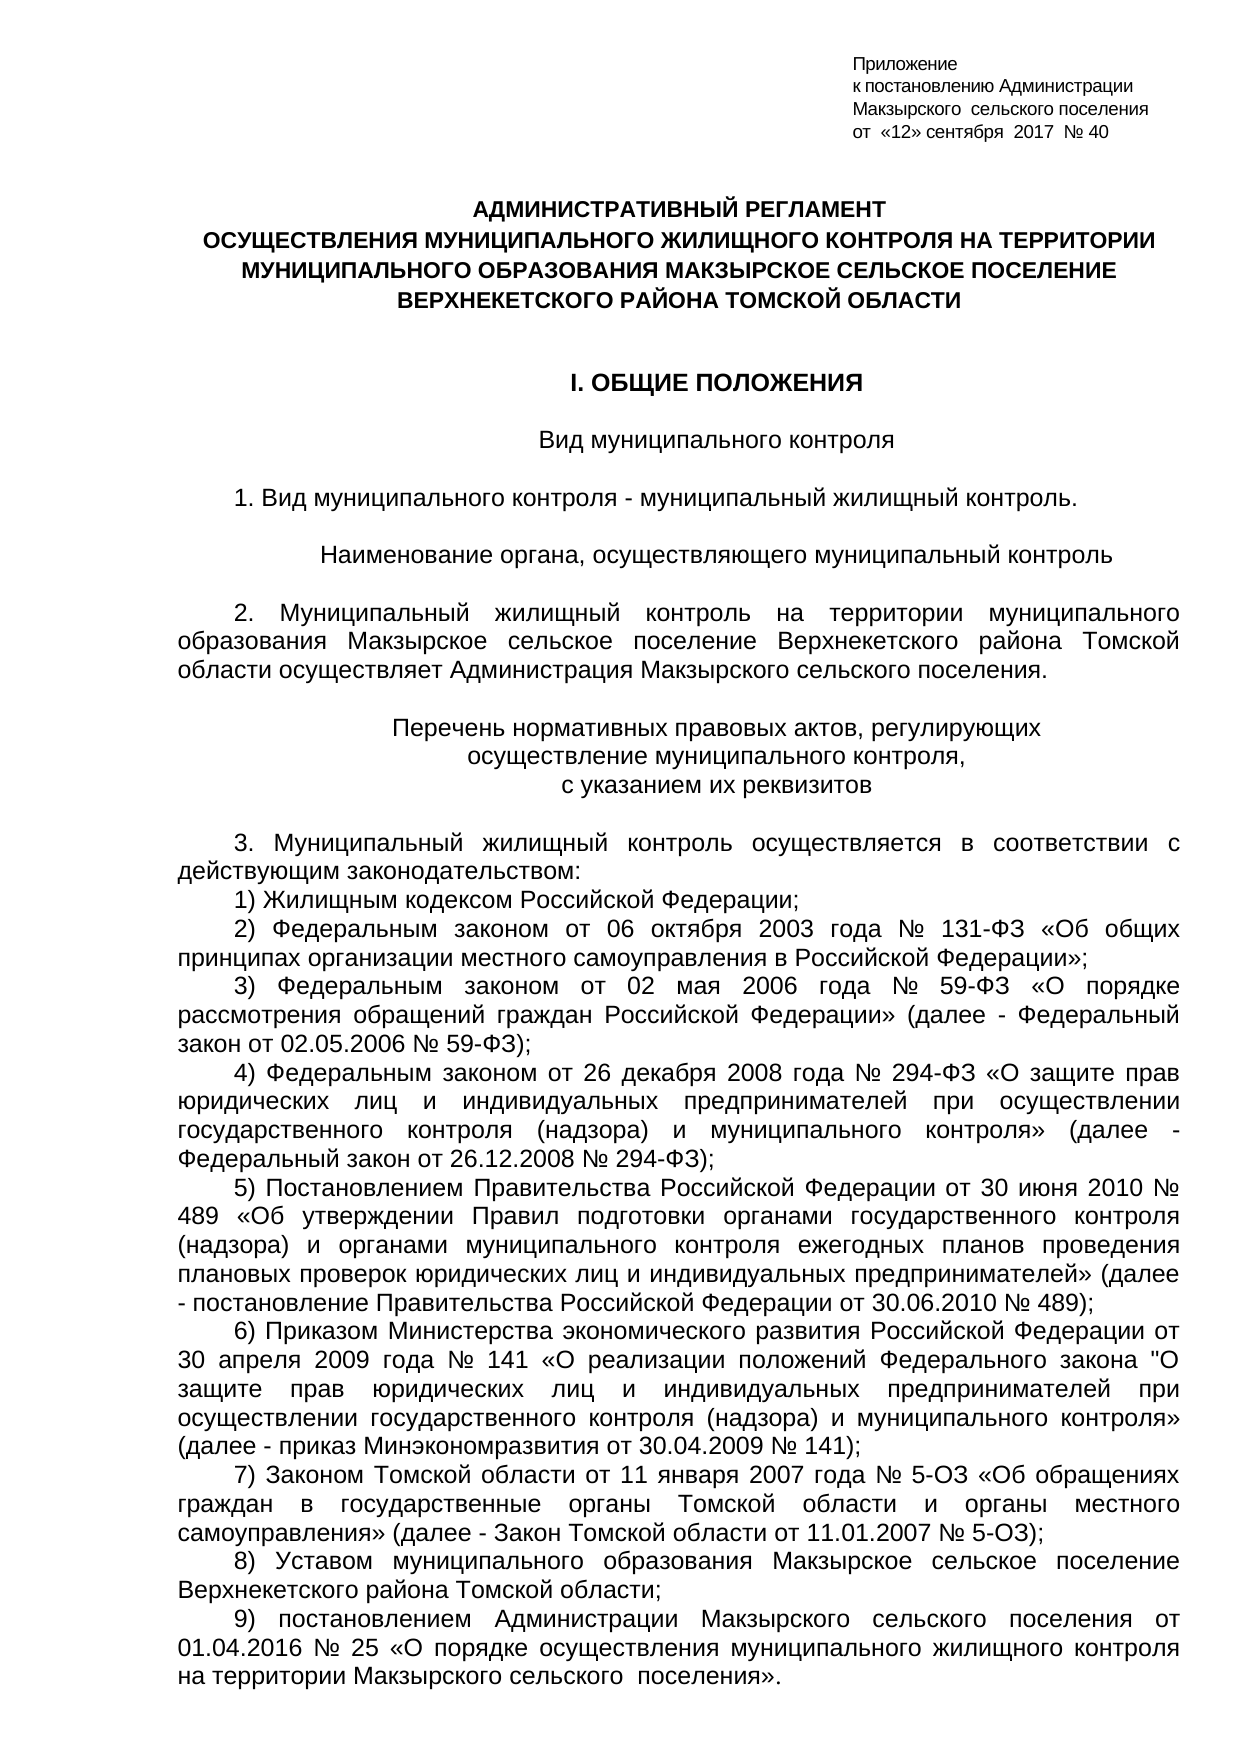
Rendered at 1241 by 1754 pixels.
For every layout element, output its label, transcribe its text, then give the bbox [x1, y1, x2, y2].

text с указанием их реквизитов [177, 770, 1181, 799]
text 1) Жилищным кодексом Российской Федерации; [177, 885, 1181, 914]
title ОСУЩЕСТВЛЕНИЯ МУНИЦИПАЛЬНОГО ЖИЛИЩНОГО КОНТРОЛЯ НА ТЕРРИТОРИИ МУНИЦИПАЛЬНОГО ОБРАЗОВАНИЯ МАКЗЫРСКОЕ СЕЛЬСКОЕ ПОСЕЛЕНИЕ ВЕРХНЕКЕТСКОГО РАЙОНА ТОМСКОЙ ОБЛАСТИ [177, 227, 1181, 313]
text 3. Муниципальный жилищный контроль осуществляется в соответствии с действующим законодательством: [177, 827, 1181, 885]
text 1. Вид муниципального контроля - муниципальный жилищный контроль. [177, 482, 1181, 511]
text Приложение [852, 52, 1181, 74]
text осуществление муниципального контроля, [177, 741, 1181, 770]
text 4) Федеральным законом от 26 декабря 2008 года № 294-ФЗ «О защите прав юридических лиц и индивидуальных предпринимателей при осуществлении государственного контроля (надзора) и муниципального контроля» (далее - Федеральный закон от 26.12.2008 № 294-ФЗ); [177, 1057, 1181, 1172]
text Вид муниципального контроля [177, 425, 1181, 454]
text к постановлению Администрации [852, 75, 1181, 97]
text 9) постановлением Администрации Макзырского сельского поселения от 01.04.2016 № 25 «О порядке осуществления муниципального жилищного контроля на территории Макзырского сельского поселения». [177, 1604, 1181, 1690]
text от «12» сентября 2017 № 40 [852, 121, 1181, 142]
title АДМИНИСТРАТИВНЫЙ РЕГЛАМЕНТ [177, 196, 1181, 223]
text Наименование органа, осуществляющего муниципальный контроль [177, 540, 1181, 569]
text 3) Федеральным законом от 02 мая 2006 года № 59-ФЗ «О порядке рассмотрения обращений граждан Российской Федерации» (далее - Федеральный закон от 02.05.2006 № 59-ФЗ); [177, 971, 1181, 1057]
text 2. Муниципальный жилищный контроль на территории муниципального образования Макзырское сельское поселение Верхнекетского района Томской области осуществляет Администрация Макзырского сельского поселения. [177, 597, 1181, 684]
text I. ОБЩИЕ ПОЛОЖЕНИЯ [177, 367, 1181, 396]
text 8) Уставом муниципального образования Макзырское сельское поселение Верхнекетского района Томской области; [177, 1546, 1181, 1604]
text 5) Постановлением Правительства Российской Федерации от 30 июня 2010 № 489 «Об утверждении Правил подготовки органами государственного контроля (надзора) и органами муниципального контроля ежегодных планов проведения плановых проверок юридических лиц и индивидуальных предпринимателей» (далее - постановление Правительства Российской Федерации от 30.06.2010 № 489); [177, 1172, 1181, 1316]
text 7) Законом Томской области от 11 января 2007 года № 5-ОЗ «Об обращениях граждан в государственные органы Томской области и органы местного самоуправления» (далее - Закон Томской области от 11.01.2007 № 5-ОЗ); [177, 1460, 1181, 1546]
text 2) Федеральным законом от 06 октября 2003 года № 131-ФЗ «Об общих принципах организации местного самоуправления в Российской Федерации»; [177, 914, 1181, 971]
text Макзырского сельского поселения [852, 98, 1181, 119]
text Перечень нормативных правовых актов, регулирующих [177, 712, 1181, 741]
text 6) Приказом Министерства экономического развития Российской Федерации от 30 апреля 2009 года № 141 «О реализации положений Федерального закона "О защите прав юридических лиц и индивидуальных предпринимателей при осуществлении государственного контроля (надзора) и муниципального контроля» (далее - приказ Минэкономразвития от 30.04.2009 № 141); [177, 1316, 1181, 1460]
